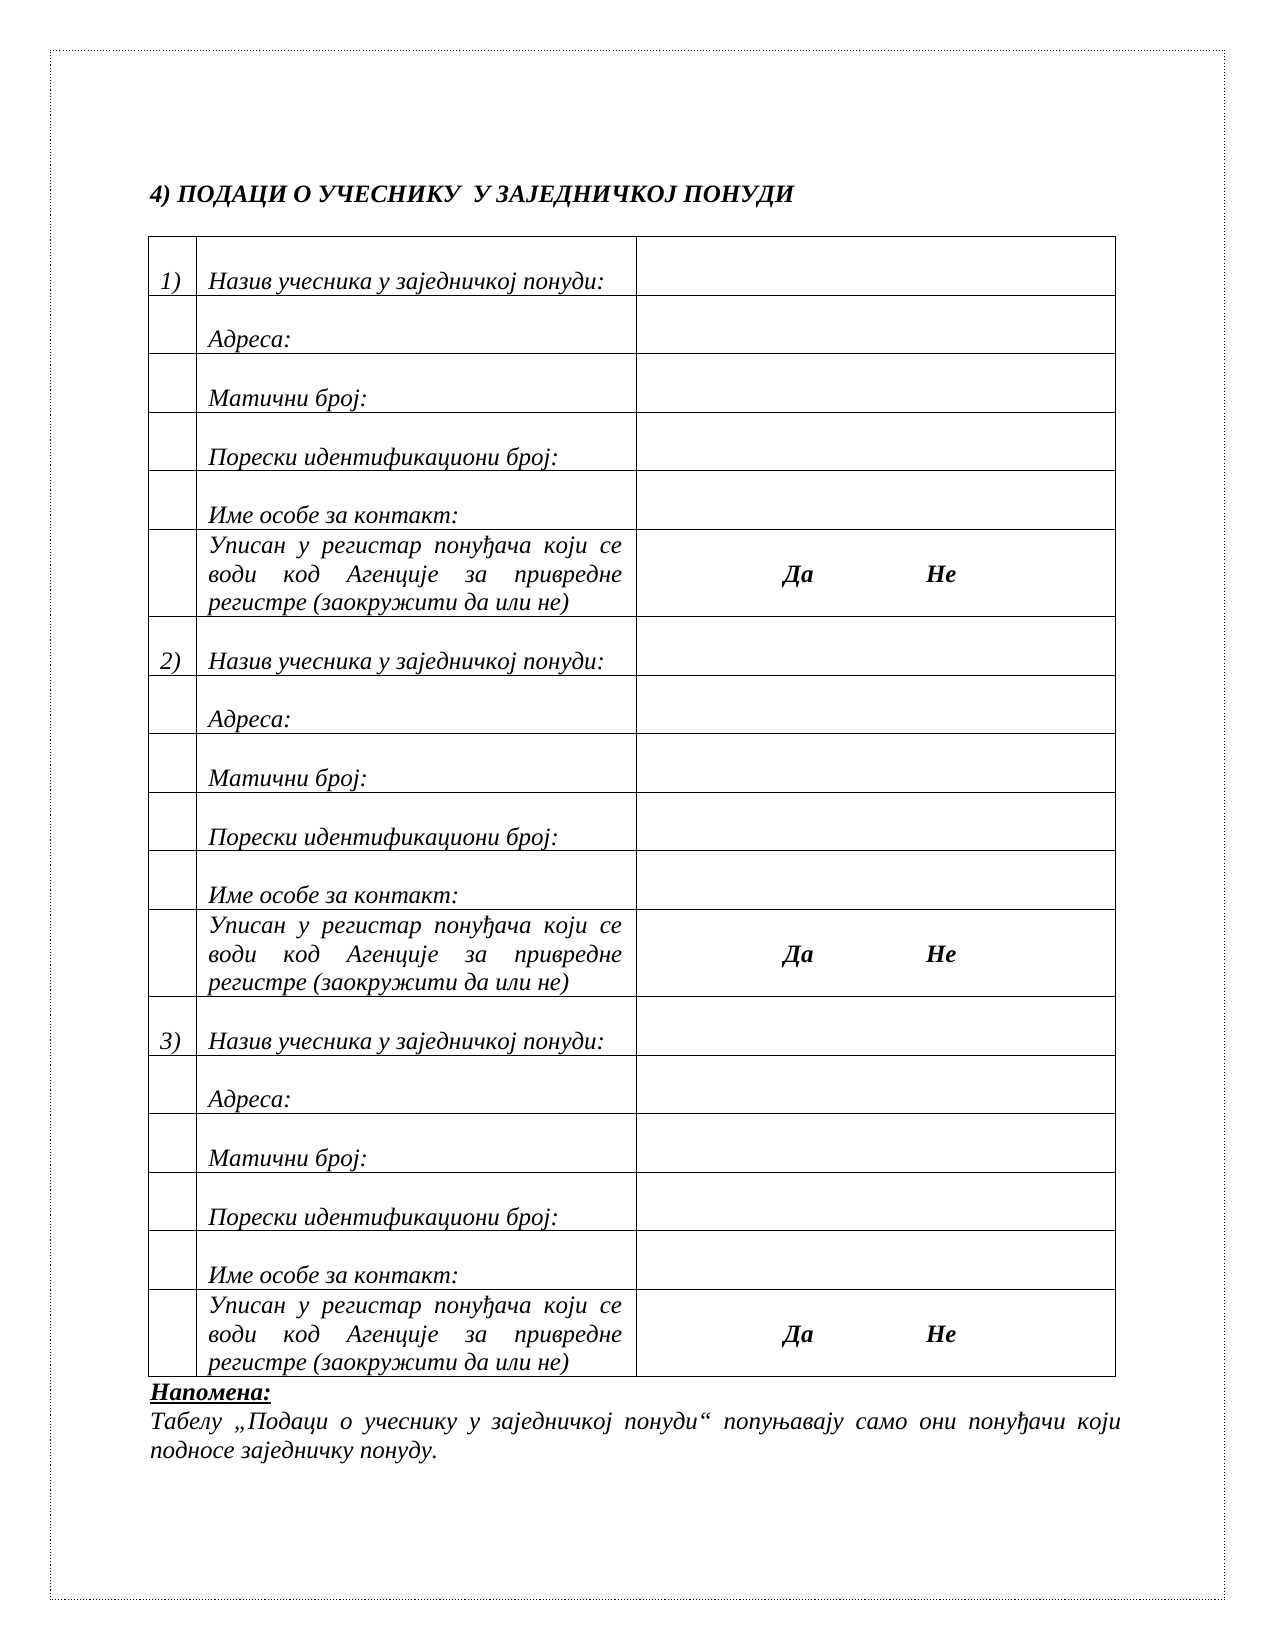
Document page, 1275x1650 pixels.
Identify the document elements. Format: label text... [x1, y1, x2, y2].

table_cell [637, 734, 1115, 792]
table_cell Матични број: [197, 734, 636, 792]
table_cell [637, 1114, 1115, 1172]
table_cell [149, 471, 196, 529]
table_cell [149, 734, 196, 792]
table_cell Назив учесника у заједничкој понуди: [197, 617, 636, 675]
table_cell Уписан у регистар понуђача који се води код Агенције за привредне регистре (заокружити да или не) [197, 1290, 636, 1376]
table_cell [637, 296, 1115, 353]
table_cell [637, 793, 1115, 850]
table_cell [149, 354, 196, 412]
table_cell [149, 1290, 196, 1376]
table_cell Порески идентификациони број: [197, 413, 636, 470]
table_cell [149, 413, 196, 470]
table_cell 3) [149, 997, 196, 1055]
table_cell 2) [149, 617, 196, 675]
table_cell Адреса: [197, 1056, 636, 1113]
table_cell [149, 793, 196, 850]
table_cell [637, 997, 1115, 1055]
table_cell Уписан у регистар понуђача који се води код Агенције за привредне регистре (заокружити да или не) [197, 910, 636, 996]
table_cell Назив учесника у заједничкој понуди: [197, 997, 636, 1055]
table_cell Да Не [637, 910, 1115, 996]
table_cell Име особе за контакт: [197, 851, 636, 909]
table_cell Порески идентификациони број: [197, 793, 636, 850]
table_cell [637, 471, 1115, 529]
table_cell [149, 1056, 196, 1113]
text Табелу „Подаци о учеснику у заједничкој понуди“ попуњавају само они понуђачи који подносе заједничку понуду. [150, 1406, 1125, 1463]
table_cell Уписан у регистар понуђача који се води код Агенције за привредне регистре (заокружити да или не) [197, 530, 636, 616]
table_cell Да Не [637, 530, 1115, 616]
text Напомена: [150, 1377, 1125, 1406]
table_header [637, 237, 1115, 295]
table_cell [637, 1231, 1115, 1289]
table_cell [149, 530, 196, 616]
table_cell [149, 851, 196, 909]
table_cell [149, 1231, 196, 1289]
table_cell [637, 1173, 1115, 1230]
table_cell [637, 851, 1115, 909]
table_cell [149, 1114, 196, 1172]
table_cell Адреса: [197, 296, 636, 353]
table_cell [637, 1056, 1115, 1113]
table_cell Матични број: [197, 354, 636, 412]
table_cell Име особе за контакт: [197, 471, 636, 529]
table_cell [149, 1173, 196, 1230]
table_cell [149, 910, 196, 996]
table_cell [637, 413, 1115, 470]
table_cell [149, 296, 196, 353]
table_cell [149, 676, 196, 733]
table_cell [637, 676, 1115, 733]
table_header Назив учесника у заједничкој понуди: [197, 237, 636, 295]
table_cell Матични број: [197, 1114, 636, 1172]
table_cell Адреса: [197, 676, 636, 733]
table_cell [637, 354, 1115, 412]
table_header 1) [149, 237, 196, 295]
table_cell Порески идентификациони број: [197, 1173, 636, 1230]
text 4) ПОДАЦИ О УЧЕСНИКУ У ЗАЈЕДНИЧКОЈ ПОНУДИ [150, 179, 1125, 207]
table_cell Име особе за контакт: [197, 1231, 636, 1289]
table_cell Да Не [637, 1290, 1115, 1376]
table_cell [637, 617, 1115, 675]
